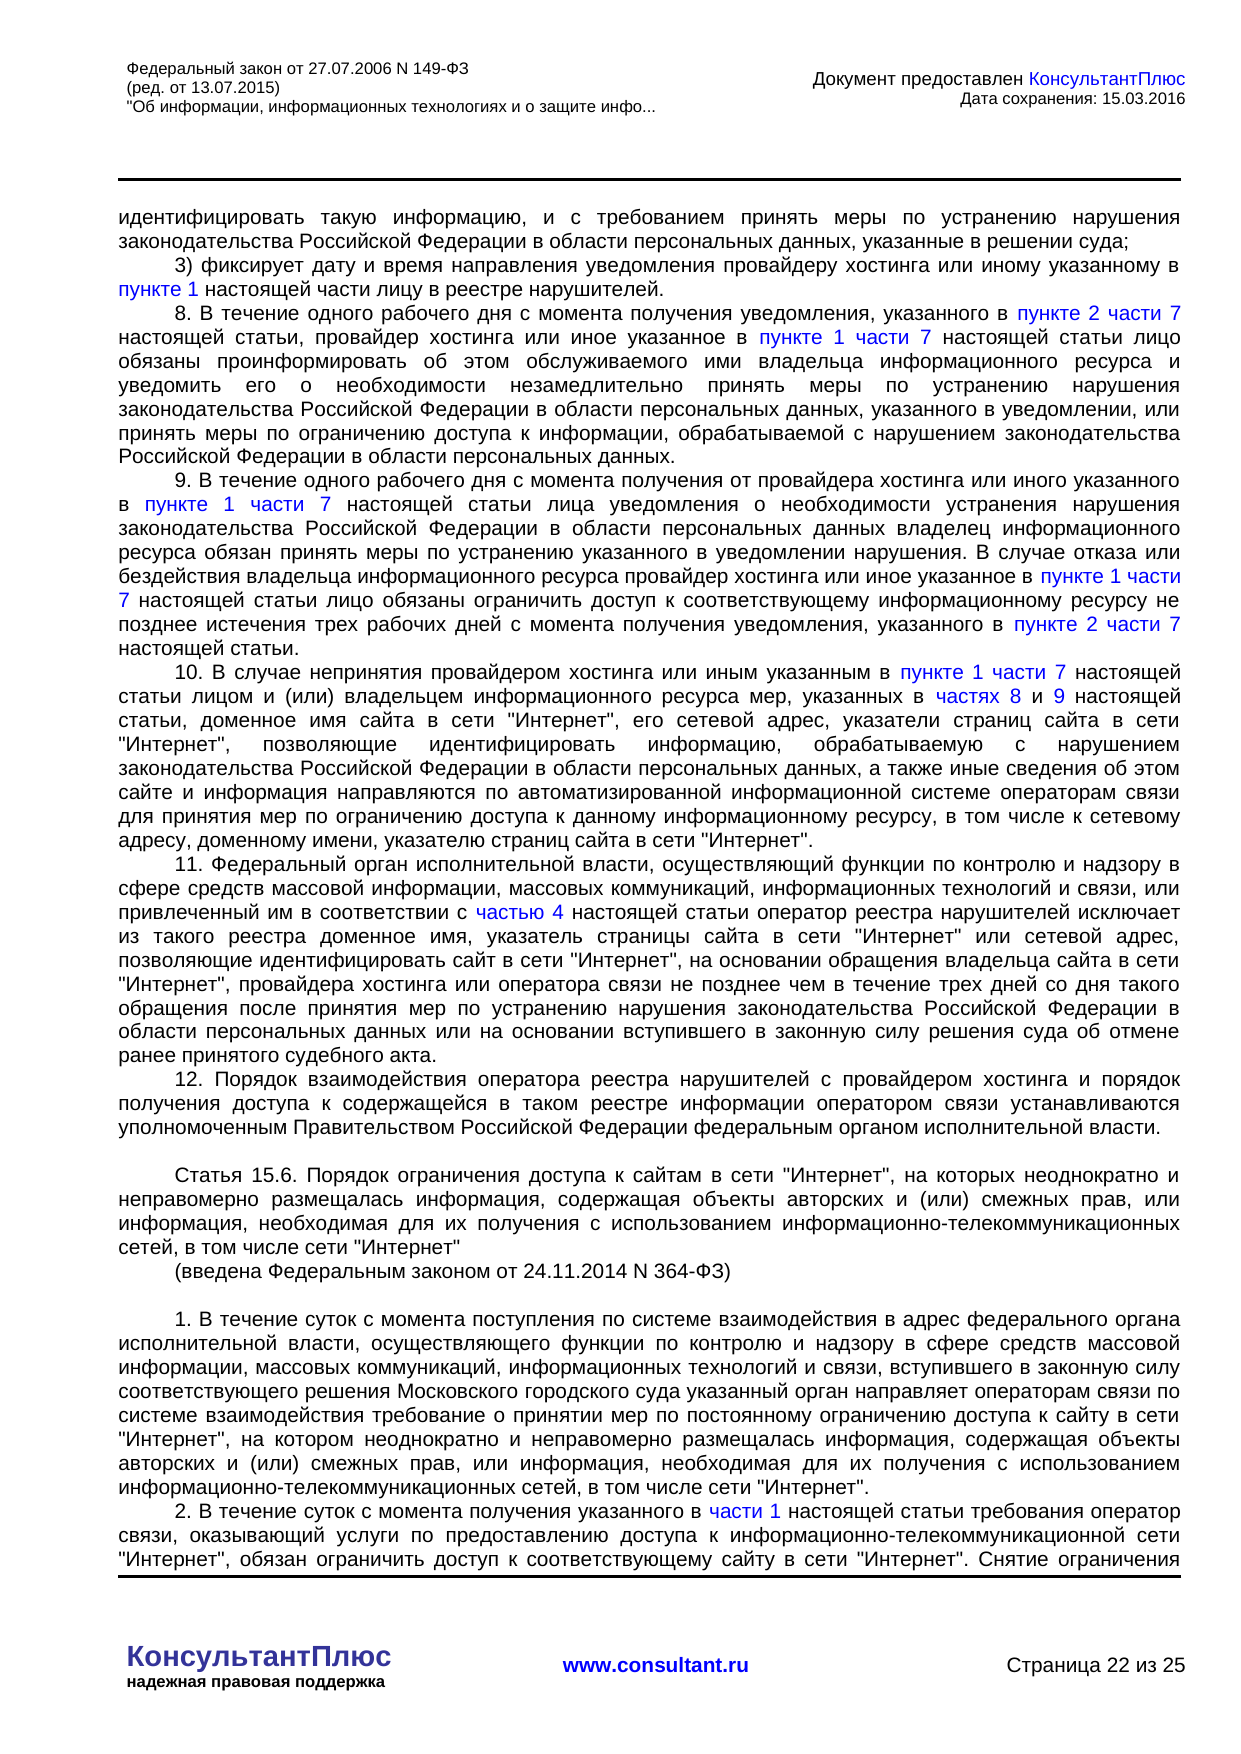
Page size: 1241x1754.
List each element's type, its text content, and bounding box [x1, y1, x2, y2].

text 8. В течение одного рабочего дня с момента получения уведомления, указанного в пункте 2 части 7 настоящей статьи, провайдер хостинга или иное указанное в пункте 1 части 7 настоящей статьи лицо обязаны проинформировать об этом обслуживаемого ими владельца информационного ресурса и уведомить его о необходимости незамедлительно принять меры по устранению нарушения законодательства Российской Федерации в области персональных данных, указанного в уведомлении, или принять меры по ограничению доступа к информации, обрабатываемой с нарушением законодательства Российской Федерации в области персональных данных. [118, 301, 1181, 468]
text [118, 205, 1181, 253]
text 11. Федеральный орган исполнительной власти, осуществляющий функции по контролю и надзору в сфере средств массовой информации, массовых коммуникаций, информационных технологий и связи, или привлеченный им в соответствии с частью 4 настоящей статьи оператор реестра нарушителей исключает из такого реестра доменное имя, указатель страницы сайта в сети "Интернет" или сетевой адрес, позволяющие идентифицировать сайт в сети "Интернет", на основании обращения владельца сайта в сети "Интернет", провайдера хостинга или оператора связи не позднее чем в течение трех дней со дня такого обращения после принятия мер по устранению нарушения законодательства Российской Федерации в области персональных данных или на основании вступившего в законную силу решения суда об отмене ранее принятого судебного акта. [118, 852, 1181, 1067]
text 3) фиксирует дату и время направления уведомления провайдеру хостинга или иному указанному в пункте 1 настоящей части лицу в реестре нарушителей. [118, 253, 1181, 301]
text 9. В течение одного рабочего дня с момента получения от провайдера хостинга или иного указанного в пункте 1 части 7 настоящей статьи лица уведомления о необходимости устранения нарушения законодательства Российской Федерации в области персональных данных владелец информационного ресурса обязан принять меры по устранению указанного в уведомлении нарушения. В случае отказа или бездействия владельца информационного ресурса провайдер хостинга или иное указанное в пункте 1 части 7 настоящей статьи лицо обязаны ограничить доступ к соответствующему информационному ресурсу не позднее истечения трех рабочих дней с момента получения уведомления, указанного в пункте 2 части 7 настоящей статьи. [118, 468, 1181, 660]
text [118, 1498, 1181, 1570]
text 1. В течение суток с момента поступления по системе взаимодействия в адрес федерального органа исполнительной власти, осуществляющего функции по контролю и надзору в сфере средств массовой информации, массовых коммуникаций, информационных технологий и связи, вступившего в законную силу соответствующего решения Московского городского суда указанный орган направляет операторам связи по системе взаимодействия требование о принятии мер по постоянному ограничению доступа к сайту в сети "Интернет", на котором неоднократно и неправомерно размещалась информация, содержащая объекты авторских и (или) смежных прав, или информация, необходимая для их получения с использованием информационно-телекоммуникационных сетей, в том числе сети "Интернет". [118, 1307, 1181, 1498]
text 10. В случае непринятия провайдером хостинга или иным указанным в пункте 1 части 7 настоящей статьи лицом и (или) владельцем информационного ресурса мер, указанных в частях 8 и 9 настоящей статьи, доменное имя сайта в сети "Интернет", его сетевой адрес, указатели страниц сайта в сети "Интернет", позволяющие идентифицировать информацию, обрабатываемую с нарушением законодательства Российской Федерации в области персональных данных, а также иные сведения об этом сайте и информация направляются по автоматизированной информационной системе операторам связи для принятия мер по ограничению доступа к данному информационному ресурсу, в том числе к сетевому адресу, доменному имени, указателю страниц сайта в сети "Интернет". [118, 660, 1181, 852]
text Статья 15.6. Порядок ограничения доступа к сайтам в сети "Интернет", на которых неоднократно и неправомерно размещалась информация, содержащая объекты авторских и (или) смежных прав, или информация, необходимая для их получения с использованием информационно-телекоммуникационных сетей, в том числе сети "Интернет" [118, 1163, 1181, 1259]
text 12. Порядок взаимодействия оператора реестра нарушителей с провайдером хостинга и порядок получения доступа к содержащейся в таком реестре информации оператором связи устанавливаются уполномоченным Правительством Российской Федерации федеральным органом исполнительной власти. [118, 1067, 1181, 1139]
text (введена Федеральным законом от 24.11.2014 N 364-ФЗ) [118, 1259, 1181, 1283]
